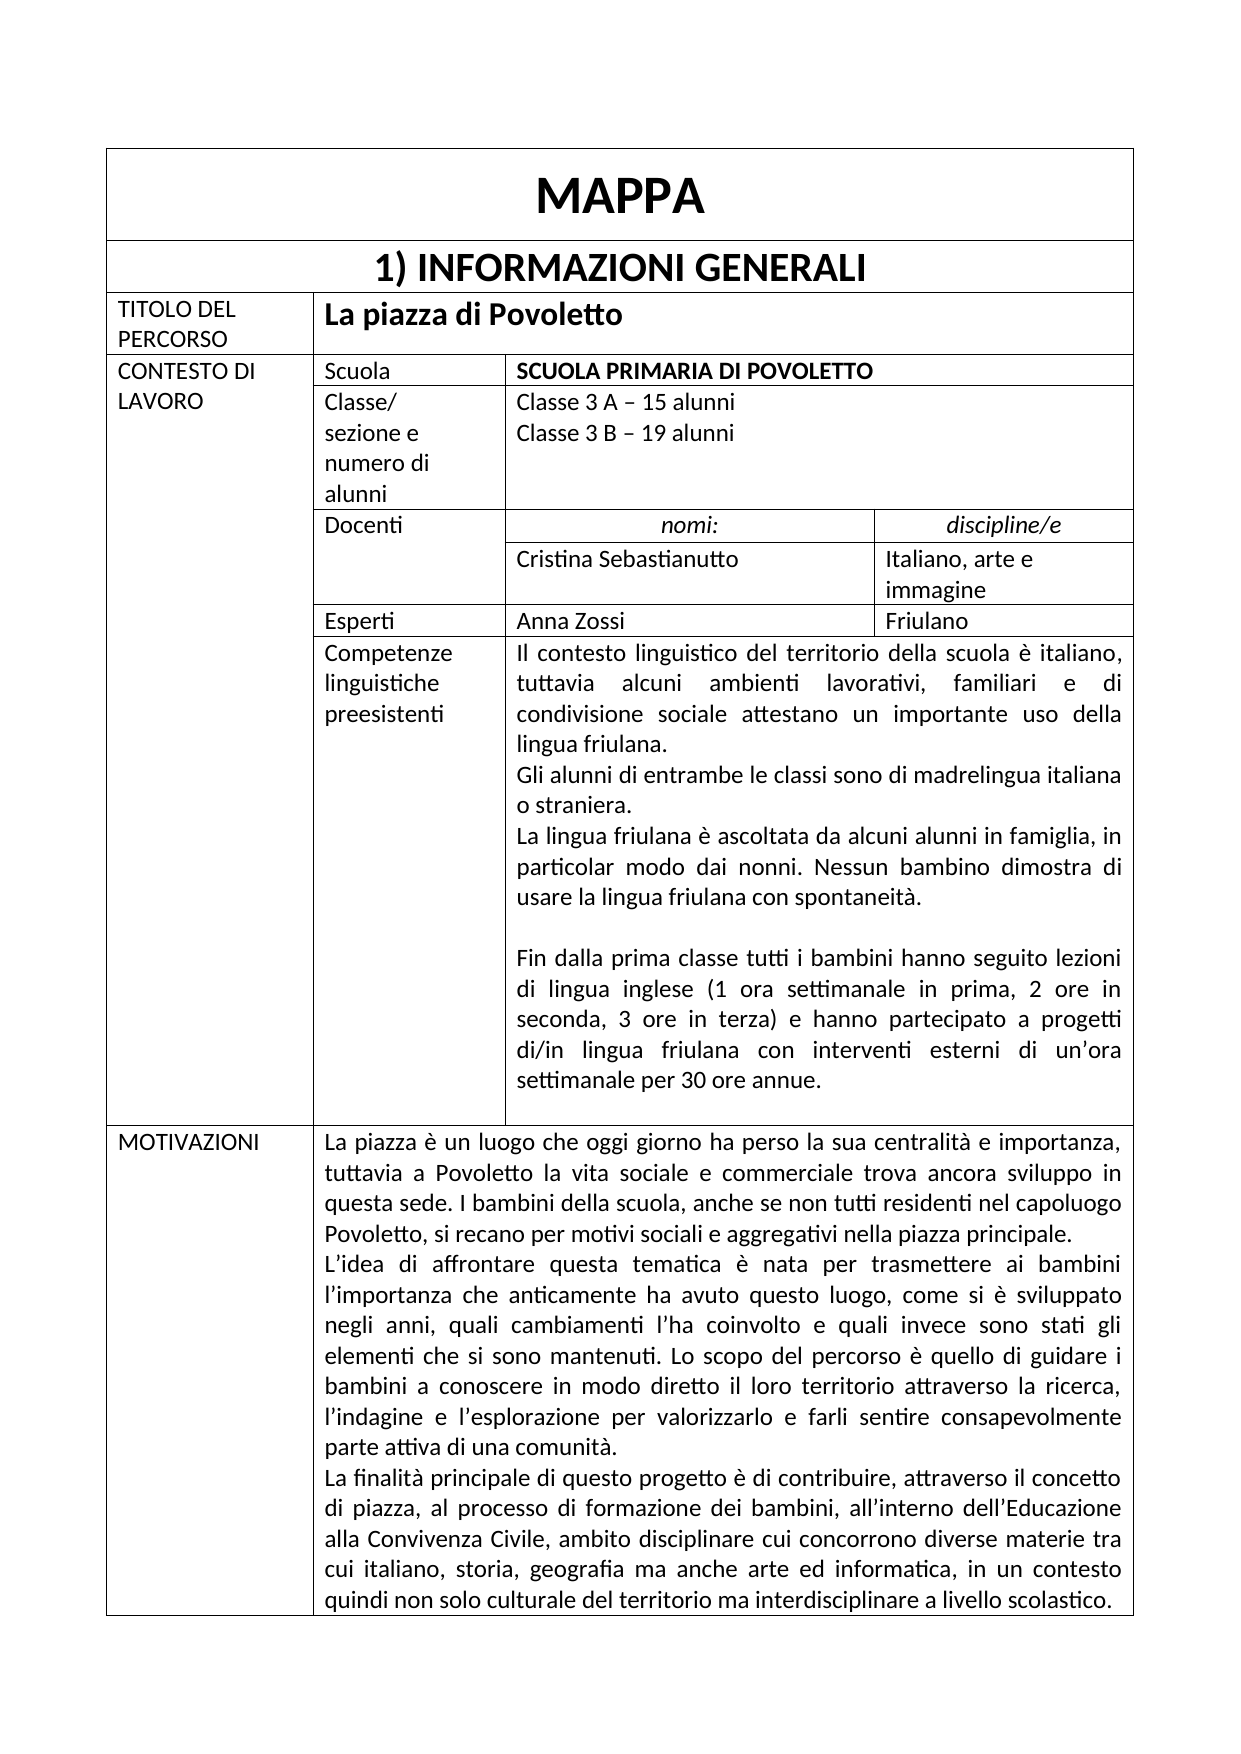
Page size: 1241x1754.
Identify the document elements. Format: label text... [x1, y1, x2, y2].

table_cell 1) INFORMAZIONI GENERALI [107, 241, 1133, 292]
table_cell Classe/ sezione e numero di alunni [314, 386, 505, 508]
table_cell Cristina Sebastianutto [506, 543, 874, 604]
table_cell Italiano, arte e immagine [875, 543, 1133, 604]
table_cell discipline/e [875, 510, 1133, 542]
table_cell CONTESTO DI LAVORO [107, 355, 313, 1125]
table_cell Classe 3 A – 15 alunni Classe 3 B – 19 alunni [506, 386, 1133, 508]
table_cell Competenze linguistiche preesistenti [314, 637, 505, 1125]
table_cell La piazza di Povoletto [314, 293, 1133, 354]
table_cell MOTIVAZIONI [107, 1126, 313, 1615]
table_header MAPPA [107, 149, 1133, 240]
table_cell Docenti [314, 510, 505, 604]
table_cell Esperti [314, 605, 505, 636]
table_cell Il contesto linguistico del territorio della scuola è italiano, tuttavia alcuni ambienti lavorativi, familiari e di condivisione sociale attestano un importante uso della lingua friulana. Gli alunni di entrambe le classi sono di madrelingua italiana o straniera. La lingua friulana è ascoltata da alcuni alunni in famiglia, in particolar modo dai nonni. Nessun bambino dimostra di usare la lingua friulana con spontaneità. Fin dalla prima classe tutti i bambini hanno seguito lezioni di lingua inglese (1 ora settimanale in prima, 2 ore in seconda, 3 ore in terza) e hanno partecipato a progetti di/in lingua friulana con interventi esterni di un’ora settimanale per 30 ore annue. [506, 637, 1133, 1125]
table_cell Scuola [314, 355, 505, 385]
table_cell SCUOLA PRIMARIA DI POVOLETTO [506, 355, 1133, 385]
table_cell TITOLO DEL PERCORSO [107, 293, 313, 354]
table_cell Friulano [875, 605, 1133, 636]
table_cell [314, 1126, 1133, 1615]
table_cell Anna Zossi [506, 605, 874, 636]
table_cell nomi: [506, 510, 874, 542]
